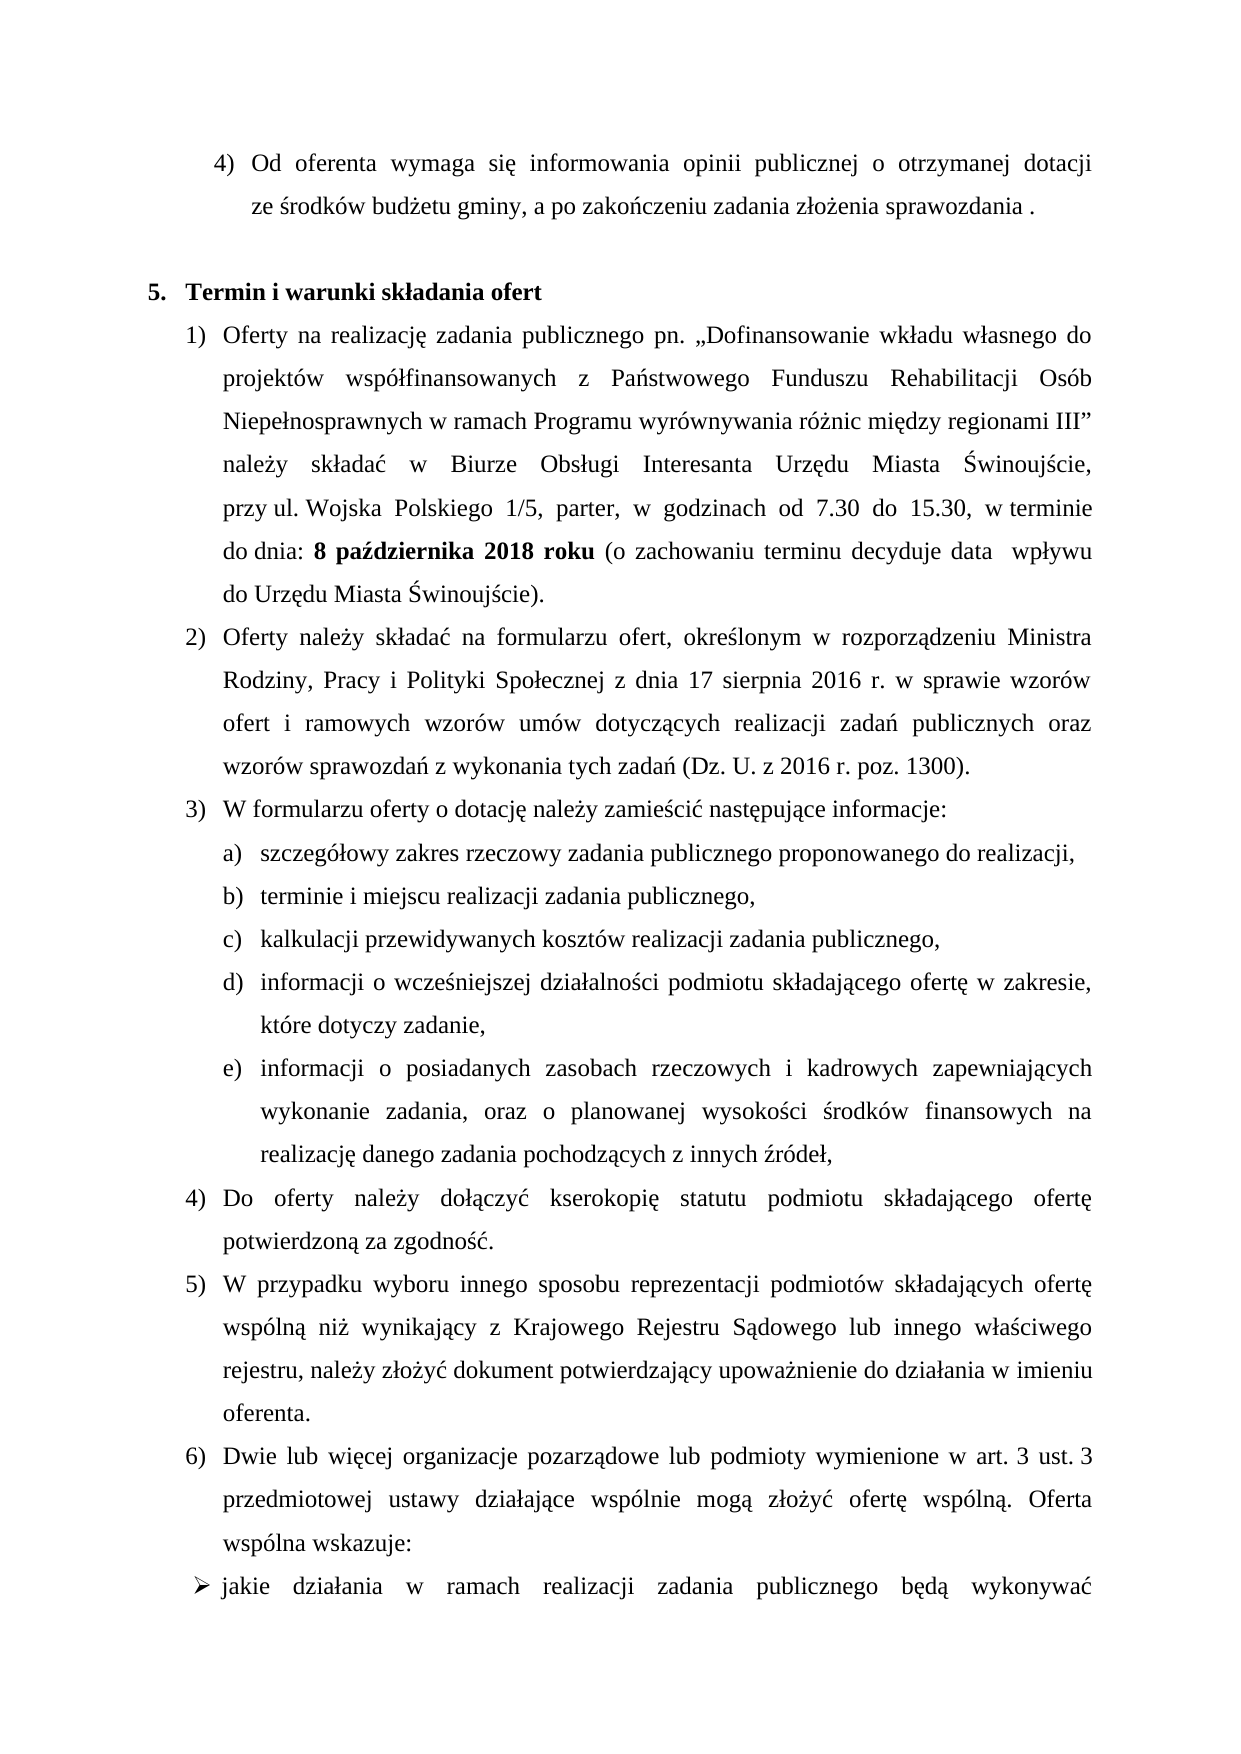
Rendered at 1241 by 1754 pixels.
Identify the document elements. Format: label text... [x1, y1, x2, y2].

list szczegółowy zakres rzeczowy zadania publicznego proponowanego do realizacji, [223, 838, 1093, 866]
list Termin i warunki składania ofert [148, 277, 1093, 306]
list Od oferenta wymaga się informowania opinii publicznej o otrzymanej dotacji ze środków budżetu gminy, a po zakończeniu zadania złożenia sprawozdania . [213, 148, 1093, 219]
list terminie i miejscu realizacji zadania publicznego, [223, 881, 1093, 909]
list Oferty na realizację zadania publicznego pn. „Dofinansowanie wkładu własnego do projektów współfinansowanych z Państwowego Funduszu Rehabilitacji Osób Niepełnosprawnych w ramach Programu wyrównywania różnic między regionami III” należy składać w Biurze Obsługi Interesanta Urzędu Miasta Świnoujście, przy ul. Wojska Polskiego 1/5, parter, w godzinach od 7.30 do 15.30, w terminie do dnia: 8 października 2018 roku (o zachowaniu terminu decyduje data wpływu do Urzędu Miasta Świnoujście). [185, 320, 1093, 608]
list informacji o posiadanych zasobach rzeczowych i kadrowych zapewniających wykonanie zadania, oraz o planowanej wysokości środków finansowych na realizację danego zadania pochodzących z innych źródeł, [223, 1053, 1093, 1168]
list kalkulacji przewidywanych kosztów realizacji zadania publicznego, [223, 924, 1093, 953]
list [192, 1571, 1093, 1599]
list informacji o wcześniejszej działalności podmiotu składającego ofertę w zakresie, które dotyczy zadanie, [223, 967, 1093, 1039]
list Do oferty należy dołączyć kserokopię statutu podmiotu składającego ofertę potwierdzoną za zgodność. [185, 1183, 1093, 1254]
list W formularzu oferty o dotację należy zamieścić następujące informacje: [185, 794, 1093, 823]
list Oferty należy składać na formularzu ofert, określonym w rozporządzeniu Ministra Rodziny, Pracy i Polityki Społecznej z dnia 17 sierpnia 2016 r. w sprawie wzorów ofert i ramowych wzorów umów dotyczących realizacji zadań publicznych oraz wzorów sprawozdań z wykonania tych zadań (Dz. U. z 2016 r. poz. 1300). [185, 622, 1093, 780]
list Dwie lub więcej organizacje pozarządowe lub podmioty wymienione w art. 3 ust. 3 przedmiotowej ustawy działające wspólnie mogą złożyć ofertę wspólną. Oferta wspólna wskazuje: [185, 1441, 1093, 1556]
list W przypadku wyboru innego sposobu reprezentacji podmiotów składających ofertę wspólną niż wynikający z Krajowego Rejestru Sądowego lub innego właściwego rejestru, należy złożyć dokument potwierdzający upoważnienie do działania w imieniu oferenta. [185, 1269, 1093, 1427]
